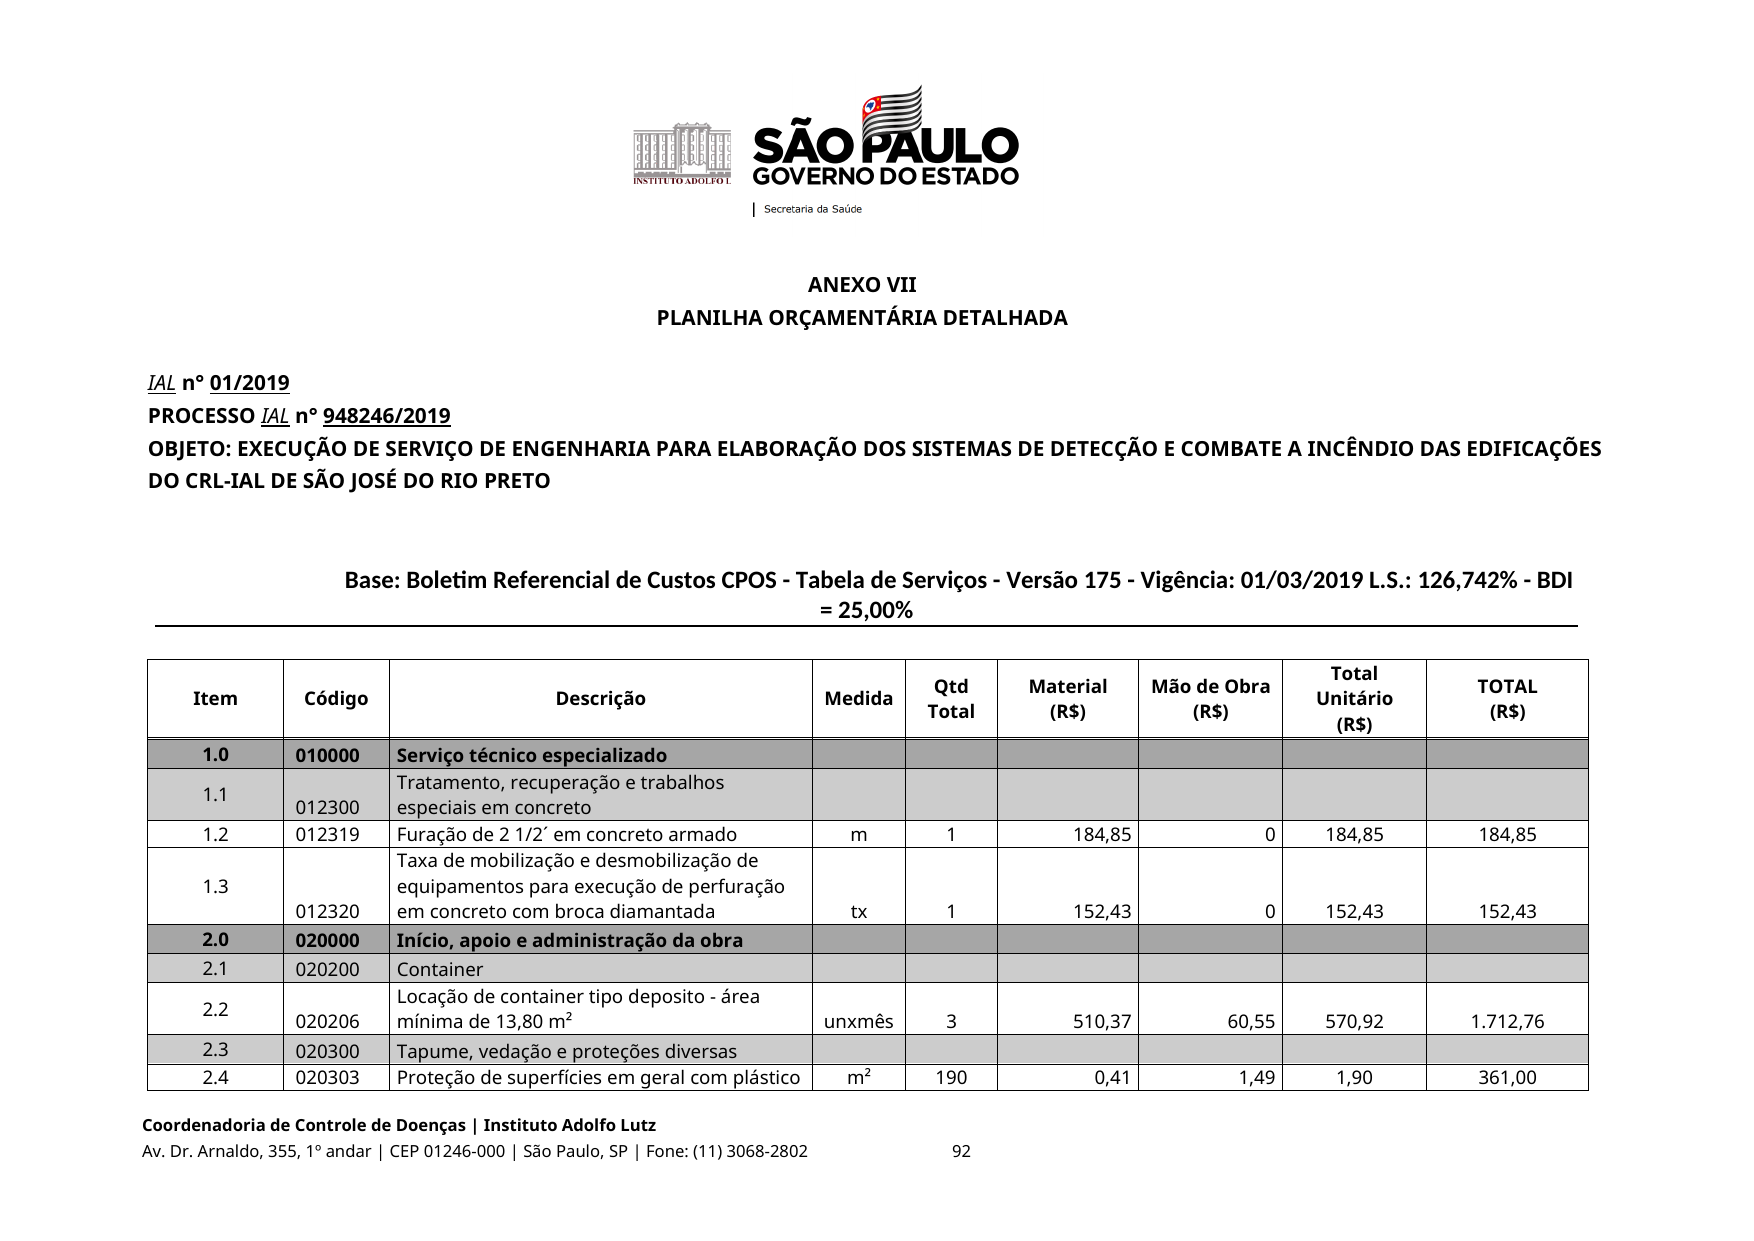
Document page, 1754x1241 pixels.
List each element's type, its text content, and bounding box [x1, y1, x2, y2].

text PLANILHA ORÇAMENTÁRIA DETALHADA [177, 303, 1547, 332]
text ANEXO VII [177, 271, 1547, 299]
picture [633, 73, 1044, 237]
